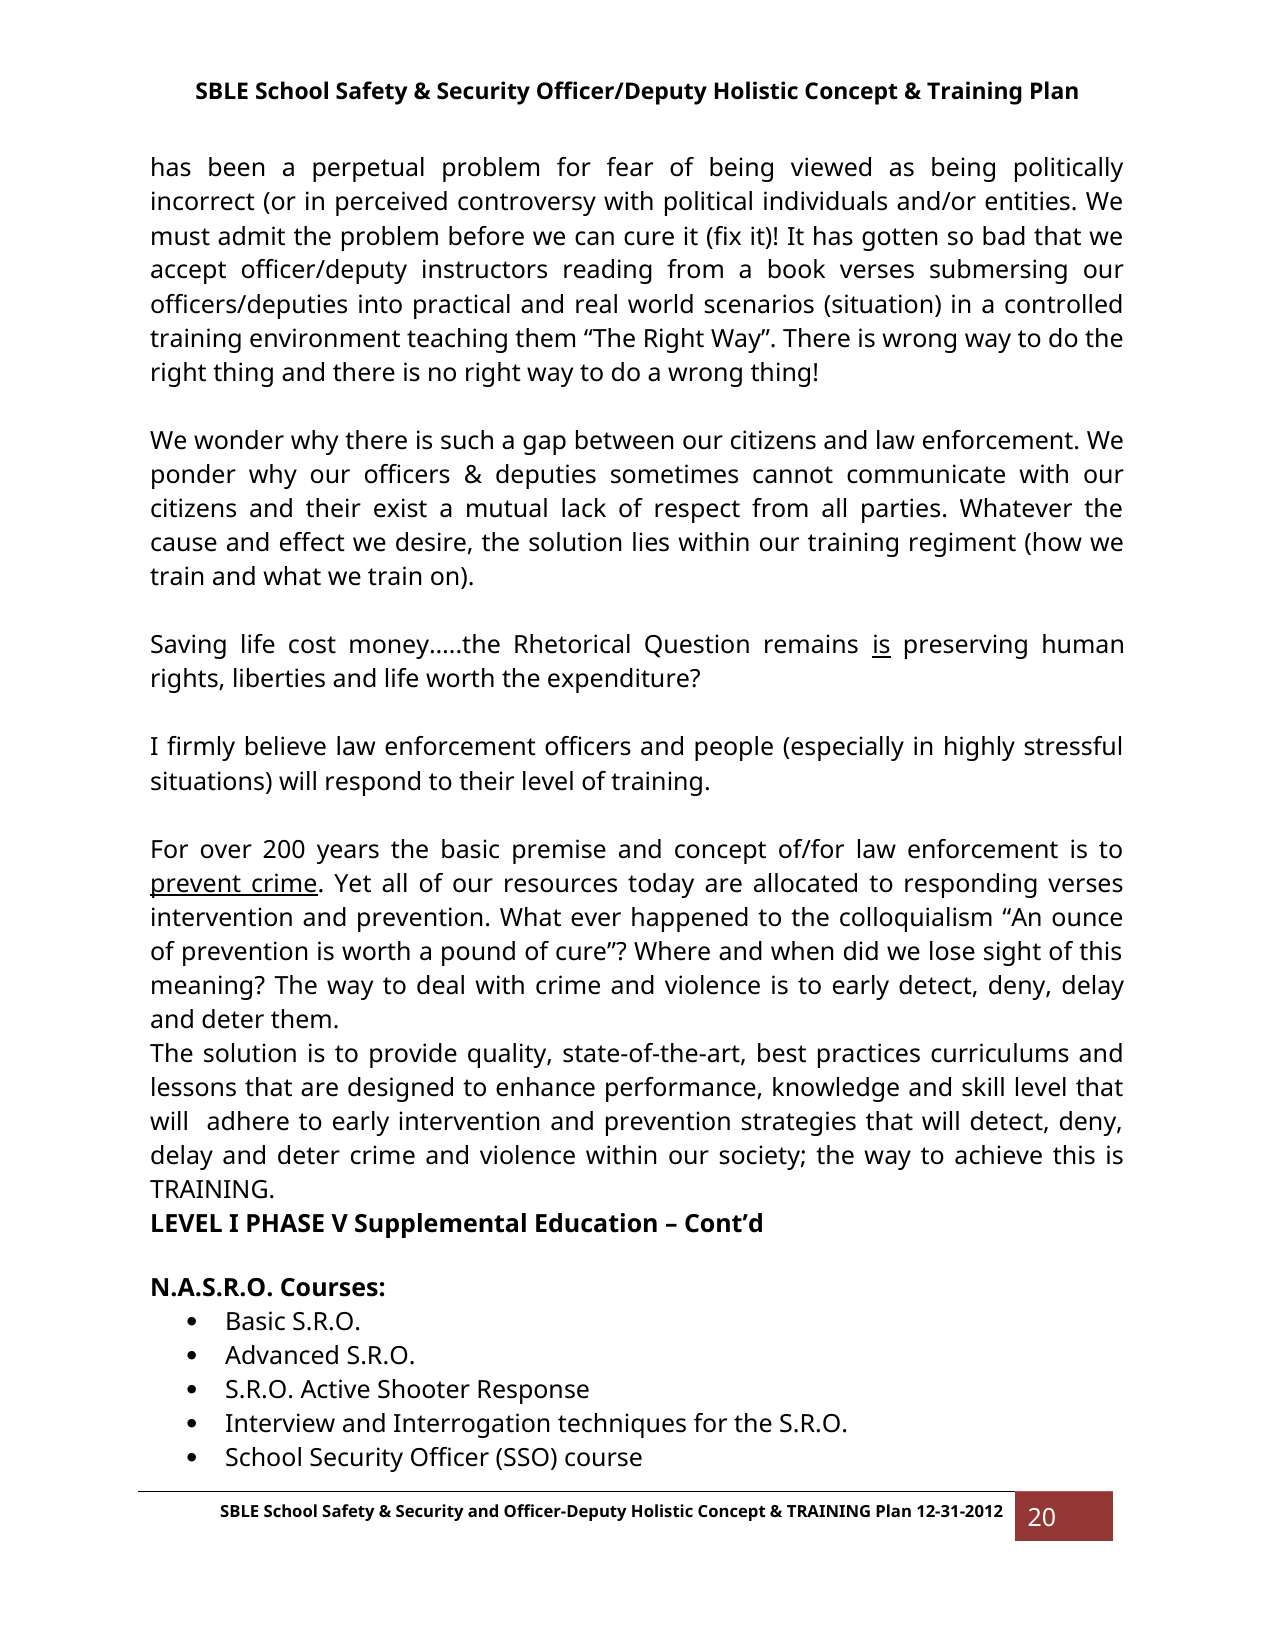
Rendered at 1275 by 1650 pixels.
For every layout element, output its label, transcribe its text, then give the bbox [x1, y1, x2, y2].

list Basic S.R.O. [187, 1405, 1125, 1439]
text N.A.S.R.O. Courses: [150, 1371, 1125, 1405]
text I firmly believe law enforcement officers and people (especially in highly stressful situations) will respond to their level of training. [150, 831, 1125, 899]
text We wonder why there is such a gap between our citizens and law enforcement. We ponder why our officers & deputies sometimes cannot communicate with our citizens and their exist a mutual lack of respect from all parties. Whatever the cause and effect we desire, the solution lies within our training regiment (how we train and what we train on). [150, 525, 1125, 695]
text Saving life cost money…..the Rhetorical Question remains is preserving human rights, liberties and life worth the expenditure? [150, 729, 1125, 797]
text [150, 150, 1125, 491]
text LEVEL I PHASE V Supplemental Education – Cont’d [150, 1308, 1125, 1342]
text For over 200 years the basic premise and concept of/for law enforcement is to prevent crime. Yet all of our resources today are allocated to responding verses intervention and prevention. What ever happened to the colloquialism “An ounce of prevention is worth a pound of cure”? Where and when did we lose sight of this meaning? The way to deal with crime and violence is to early detect, deny, delay and deter them. [150, 933, 1125, 1138]
list Advanced S.R.O. [187, 1439, 1125, 1473]
text The solution is to provide quality, state-of-the-art, best practices curriculums and lessons that are designed to enhance performance, knowledge and skill level that will adhere to early intervention and prevention strategies that will detect, deny, delay and deter crime and violence within our society; the way to achieve this is TRAINING. [150, 1138, 1125, 1308]
